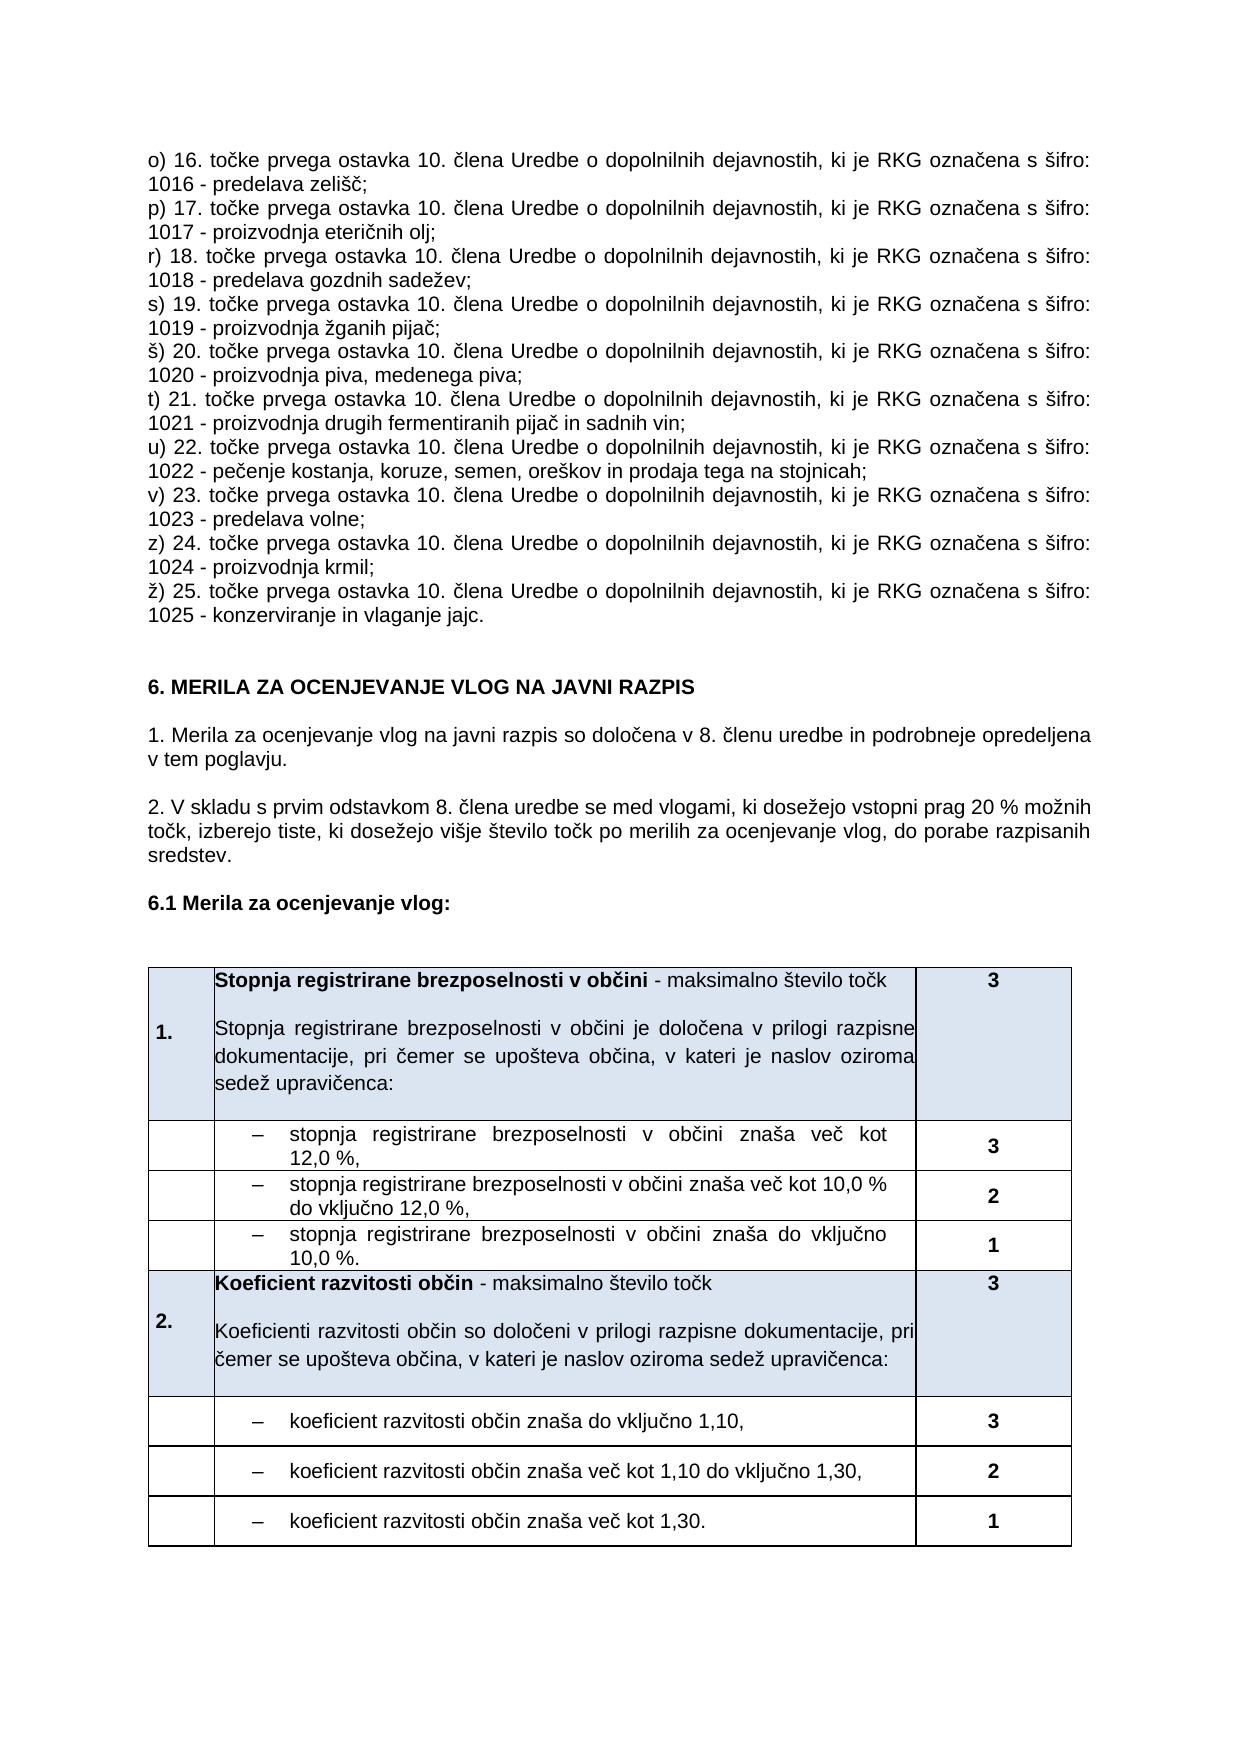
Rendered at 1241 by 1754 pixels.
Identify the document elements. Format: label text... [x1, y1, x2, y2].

table_cell koeficient razvitosti občin znaša več kot 1,10 do vključno 1,30, [215, 1447, 915, 1495]
table_cell koeficient razvitosti občin znaša do vključno 1,10, [215, 1397, 915, 1445]
table_cell stopnja registrirane brezposelnosti v občini znaša več kot 12,0 %, [215, 1121, 915, 1170]
table_cell [149, 1497, 214, 1545]
text v) 23. točke prvega ostavka 10. člena Uredbe o dopolnilnih dejavnostih, ki je RKG označena s šifro: 1023 - predelava volne; [148, 483, 1093, 531]
table_header Stopnja registrirane brezposelnosti v občini - maksimalno število točk Stopnja registrirane brezposelnosti v občini je določena v prilogi razpisne dokumentacije, pri čemer se upošteva občina, v kateri je naslov oziroma sedež upravičenca: [215, 968, 915, 1120]
table_cell stopnja registrirane brezposelnosti v občini znaša do vključno 10,0 %. [215, 1221, 915, 1269]
text 2. V skladu s prvim odstavkom 8. člena uredbe se med vlogami, ki dosežejo vstopni prag 20 % možnih točk, izberejo tiste, ki dosežejo višje število točk po merilih za ocenjevanje vlog, do porabe razpisanih sredstev. [148, 794, 1093, 866]
table_cell [149, 1171, 214, 1219]
text t) 21. točke prvega ostavka 10. člena Uredbe o dopolnilnih dejavnostih, ki je RKG označena s šifro: 1021 - proizvodnja drugih fermentiranih pijač in sadnih vin; [148, 387, 1093, 435]
table_cell stopnja registrirane brezposelnosti v občini znaša več kot 10,0 % do vključno 12,0 %, [215, 1171, 915, 1219]
table_cell 3 [917, 1121, 1071, 1170]
table_cell [149, 1447, 214, 1495]
table_cell 2. [149, 1271, 214, 1396]
table_cell 3 [917, 1397, 1071, 1445]
table_header 1. [149, 968, 214, 1120]
text 6. MERILA ZA OCENJEVANJE VLOG NA JAVNI RAZPIS [148, 675, 1093, 699]
table_cell 3 [917, 1271, 1071, 1396]
table_cell koeficient razvitosti občin znaša več kot 1,30. [215, 1497, 915, 1545]
table_cell [149, 1397, 214, 1445]
table_cell 1 [917, 1221, 1071, 1269]
text r) 18. točke prvega ostavka 10. člena Uredbe o dopolnilnih dejavnostih, ki je RKG označena s šifro: 1018 - predelava gozdnih sadežev; [148, 243, 1093, 291]
text s) 19. točke prvega ostavka 10. člena Uredbe o dopolnilnih dejavnostih, ki je RKG označena s šifro: 1019 - proizvodnja žganih pijač; [148, 291, 1093, 339]
table_cell [149, 1221, 214, 1269]
table_cell Koeficient razvitosti občin - maksimalno število točk Koeficienti razvitosti občin so določeni v prilogi razpisne dokumentacije, pri čemer se upošteva občina, v kateri je naslov oziroma sedež upravičenca: [215, 1271, 915, 1396]
table_cell [149, 1121, 214, 1170]
text z) 24. točke prvega ostavka 10. člena Uredbe o dopolnilnih dejavnostih, ki je RKG označena s šifro: 1024 - proizvodnja krmil; [148, 531, 1093, 579]
text o) 16. točke prvega ostavka 10. člena Uredbe o dopolnilnih dejavnostih, ki je RKG označena s šifro: 1016 - predelava zelišč; [148, 148, 1093, 196]
text 1. Merila za ocenjevanje vlog na javni razpis so določena v 8. členu uredbe in podrobneje opredeljena v tem poglavju. [148, 723, 1093, 771]
table_cell 2 [917, 1171, 1071, 1219]
text u) 22. točke prvega ostavka 10. člena Uredbe o dopolnilnih dejavnostih, ki je RKG označena s šifro: 1022 - pečenje kostanja, koruze, semen, oreškov in prodaja tega na stojnicah; [148, 435, 1093, 483]
table_cell 2 [917, 1447, 1071, 1495]
table_header 3 [917, 968, 1071, 1120]
text š) 20. točke prvega ostavka 10. člena Uredbe o dopolnilnih dejavnostih, ki je RKG označena s šifro: 1020 - proizvodnja piva, medenega piva; [148, 339, 1093, 387]
table_cell 1 [917, 1497, 1071, 1545]
text ž) 25. točke prvega ostavka 10. člena Uredbe o dopolnilnih dejavnostih, ki je RKG označena s šifro: 1025 - konzerviranje in vlaganje jajc. [148, 579, 1093, 627]
text p) 17. točke prvega ostavka 10. člena Uredbe o dopolnilnih dejavnostih, ki je RKG označena s šifro: 1017 - proizvodnja eteričnih olj; [148, 196, 1093, 243]
text 6.1 Merila za ocenjevanje vlog: [148, 890, 1093, 914]
